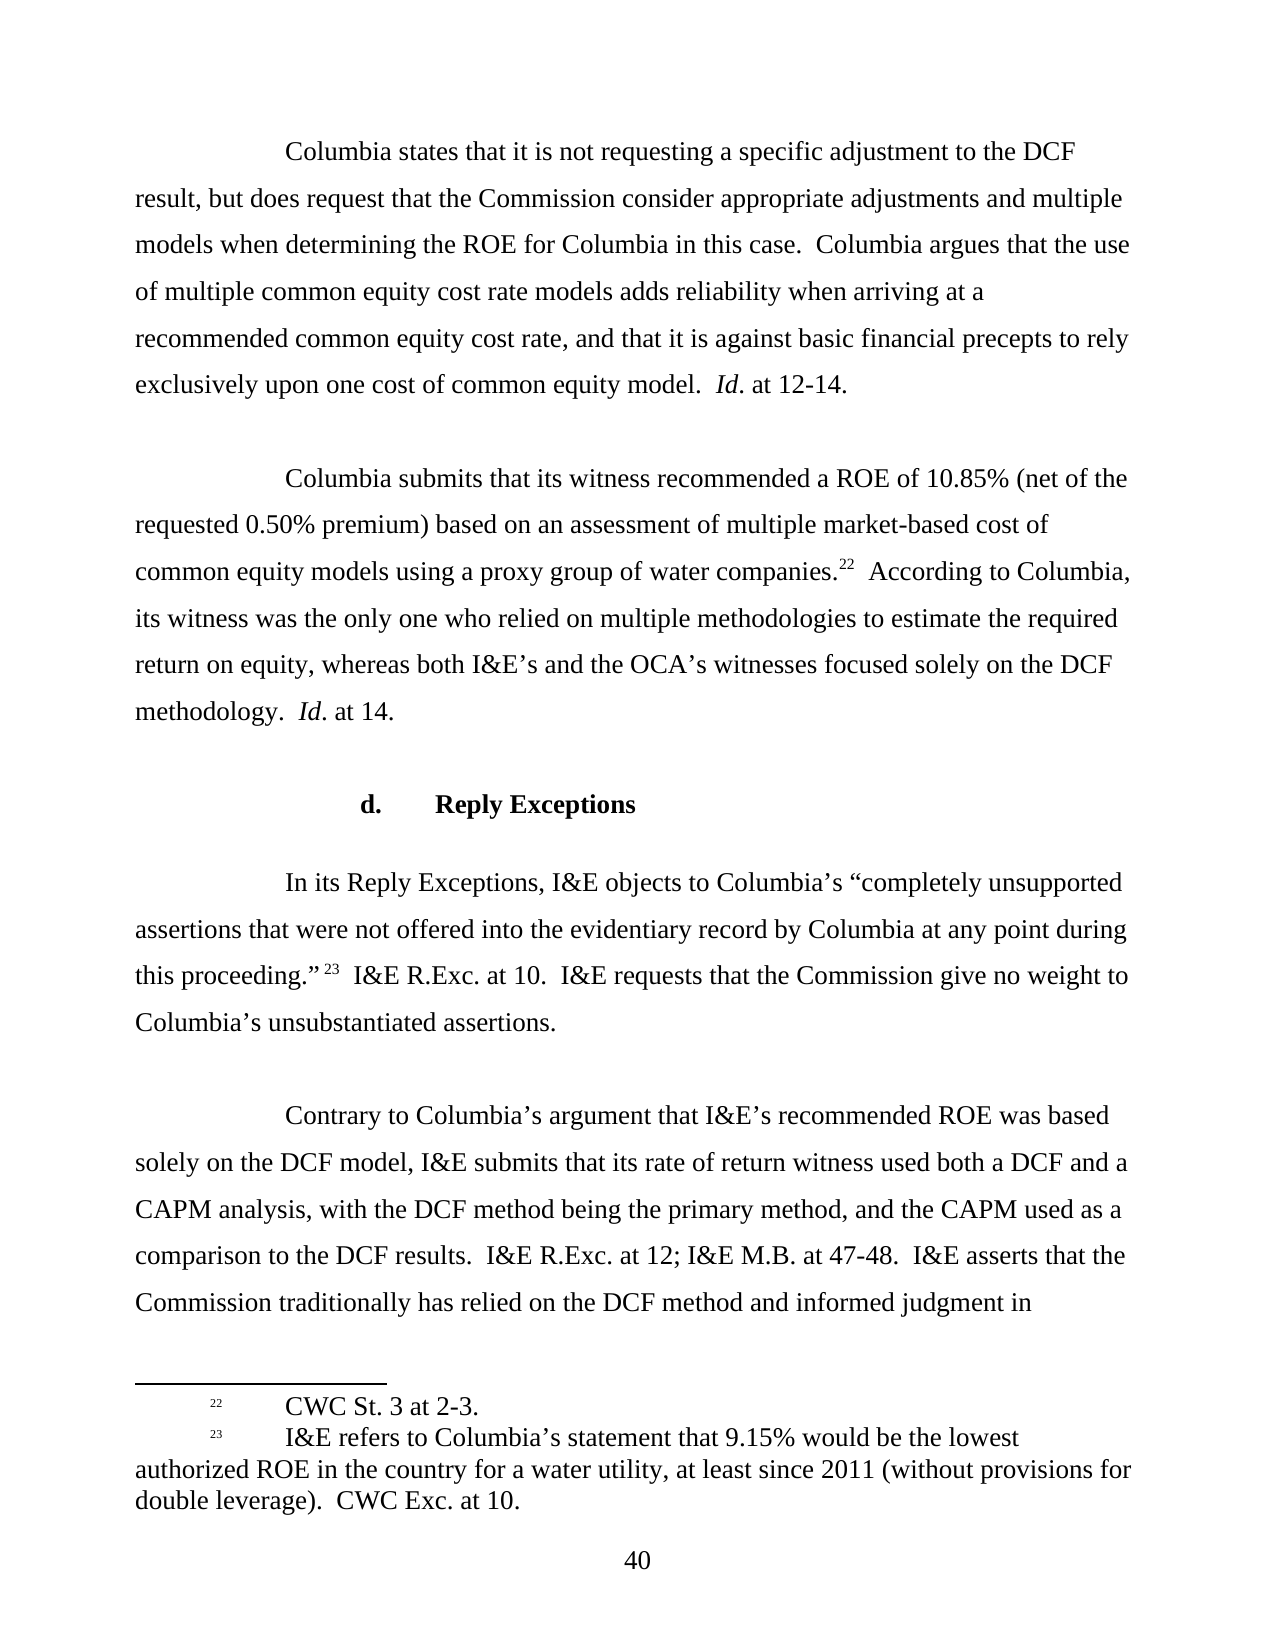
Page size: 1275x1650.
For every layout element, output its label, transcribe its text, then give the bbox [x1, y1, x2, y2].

text Columbia states that it is not requesting a specific adjustment to the DCF result, but does request that the Commission consider appropriate adjustments and multiple models when determining the ROE for Columbia in this case. Columbia argues that the use of multiple common equity cost rate models adds reliability when arriving at a recommended common equity cost rate, and that it is against basic financial precepts to rely exclusively upon one cost of common equity model. Id. at 12-14. [135, 135, 1140, 399]
text d. Reply Exceptions [135, 788, 1140, 819]
text In its Reply Exceptions, I&E objects to Columbia’s “completely unsupported assertions that were not offered into the evidentiary record by Columbia at any point during this proceeding.” I&E R.Exc. at 10. I&E requests that the Commission give no weight to Columbia’s unsubstantiated assertions. [135, 866, 1140, 1037]
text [135, 1099, 1140, 1317]
text Columbia submits that its witness recommended a ROE of 10.85% (net of the requested 0.50% premium) based on an assessment of multiple market-based cost of common equity models using a proxy group of water companies. According to Columbia, its witness was the only one who relied on multiple methodologies to estimate the required return on equity, whereas both I&E’s and the OCA’s witnesses focused solely on the DCF methodology. Id. at 14. [135, 462, 1140, 726]
